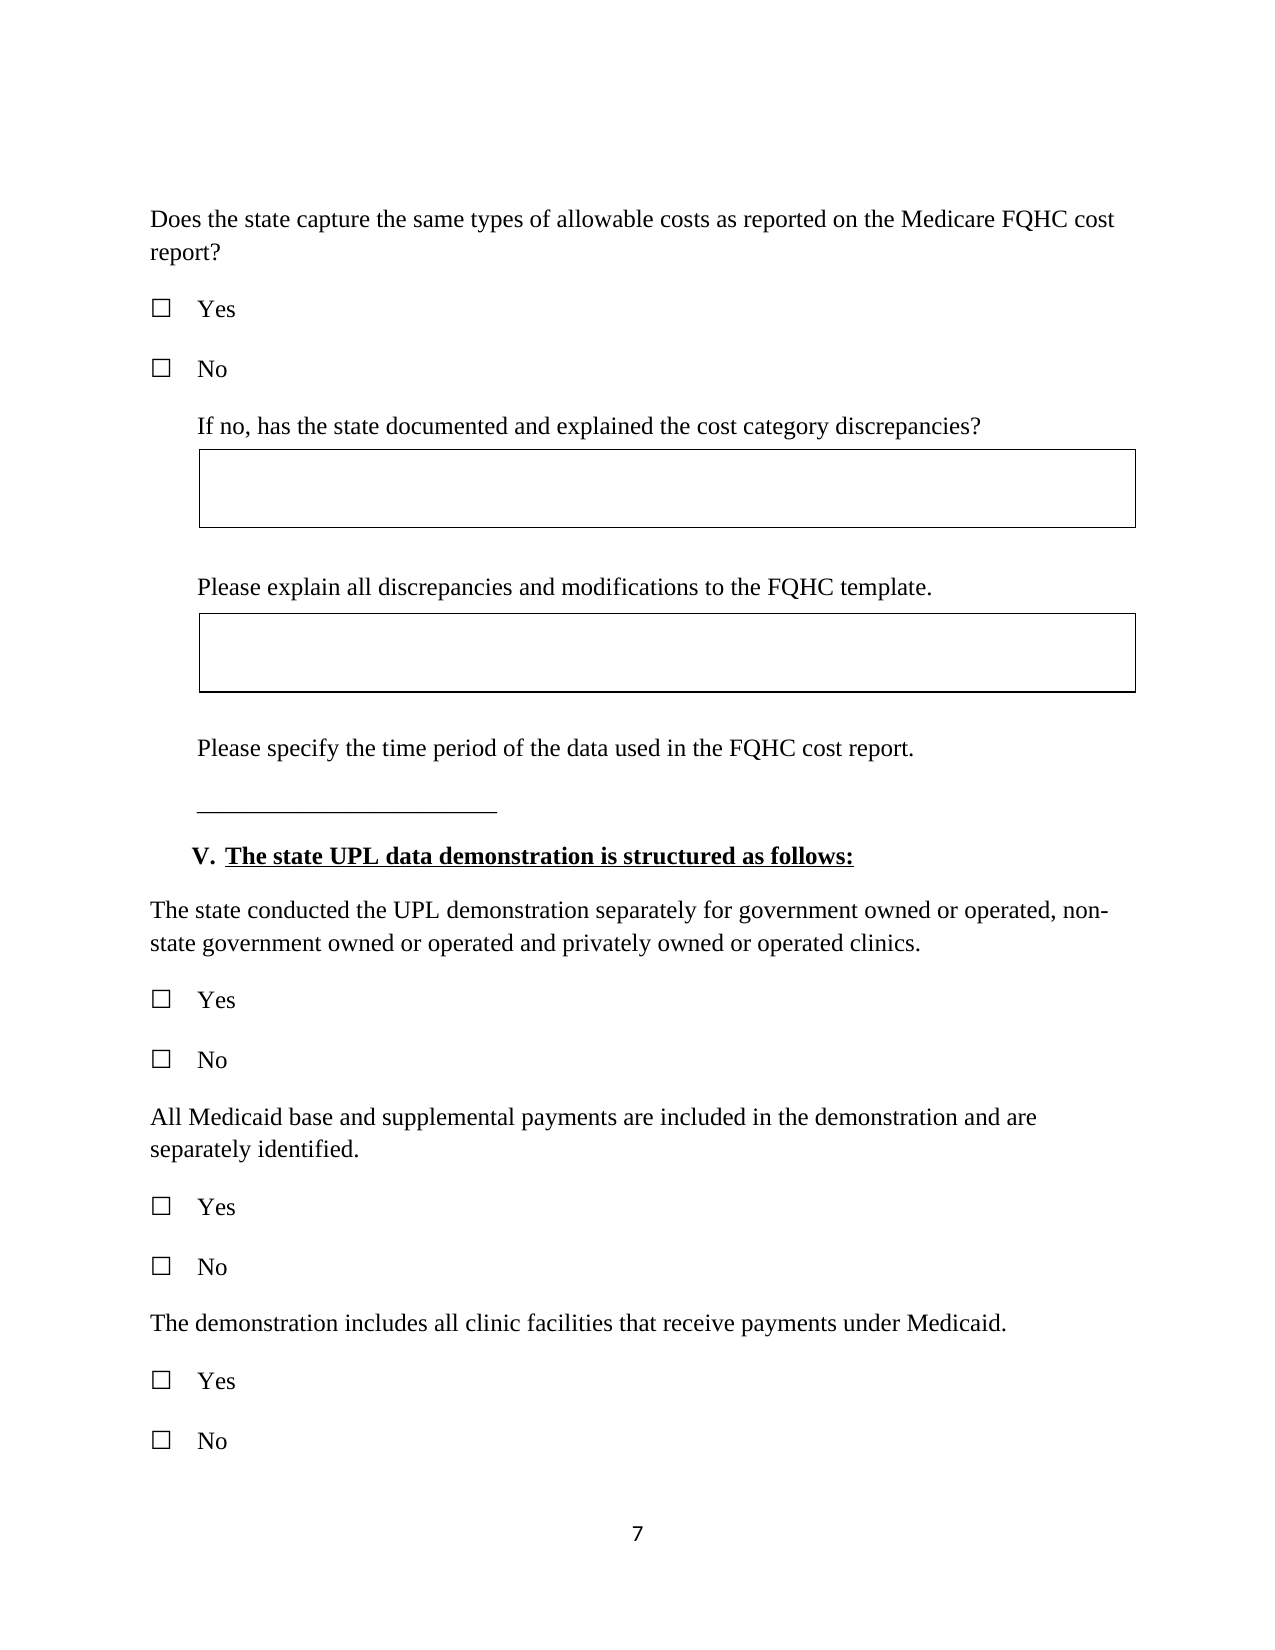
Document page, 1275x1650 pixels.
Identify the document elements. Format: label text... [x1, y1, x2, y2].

text If no, has the state documented and explained the cost category discrepancies? [150, 411, 1125, 439]
text Please specify the time period of the data used in the FQHC cost report. [150, 733, 1125, 762]
text All Medicaid base and supplemental payments are included in the demonstration and are separately identified. [150, 1102, 1125, 1163]
text Please explain all discrepancies and modifications to the FQHC template. [150, 572, 1125, 600]
text ☐ Yes [150, 291, 1125, 325]
text Does the state capture the same types of allowable costs as reported on the Medicare FQHC cost report? [150, 204, 1125, 266]
list The state UPL data demonstration is structured as follows: [216, 841, 1125, 869]
text ☐ Yes [150, 1362, 1125, 1396]
text The state conducted the UPL demonstration separately for government owned or operated, non-state government owned or operated and privately owned or operated clinics. [150, 895, 1125, 956]
text ☐ No [150, 1422, 1125, 1456]
text ☐ No [150, 1248, 1125, 1282]
text ☐ No [150, 351, 1125, 385]
text ☐ No [150, 1042, 1125, 1076]
text ☐ Yes [150, 1188, 1125, 1222]
text ☐ Yes [150, 982, 1125, 1016]
text The demonstration includes all clinic facilities that receive payments under Medicaid. [150, 1308, 1125, 1337]
text ________________________ [150, 787, 1125, 816]
